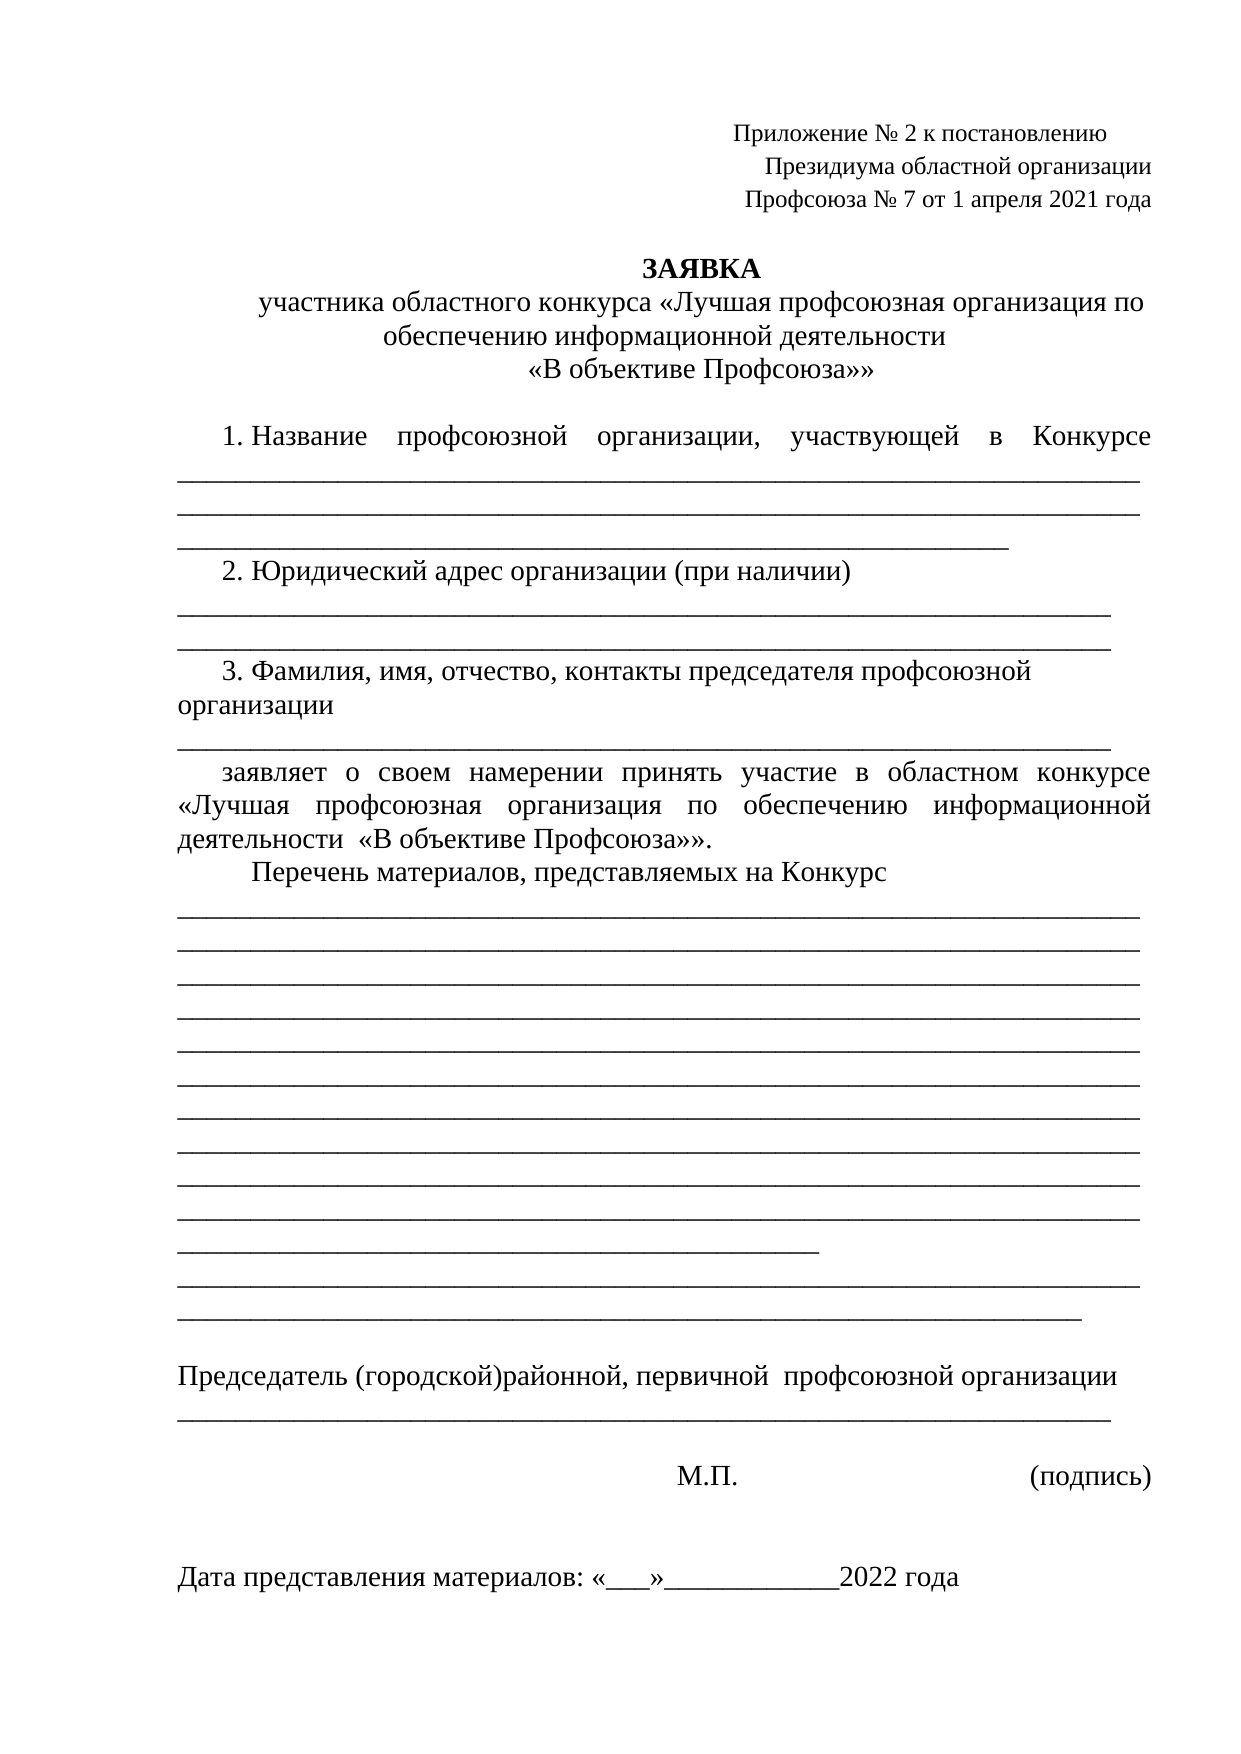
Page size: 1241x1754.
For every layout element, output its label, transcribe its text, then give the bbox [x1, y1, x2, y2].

text ________________________________________________________________ [177, 620, 1152, 653]
text Дата представления материалов: «___»____________2022 года [177, 1559, 1152, 1592]
text ЗАЯВКА [177, 251, 1152, 284]
text Приложение № 2 к постановлению [177, 118, 1152, 147]
text Президиума областной организации Профсоюза № 7 от 1 апреля 2021 года [177, 151, 1152, 213]
text Председатель (городской)районной, первичной профсоюзной организации [177, 1358, 1152, 1391]
list Фамилия, имя, отчество, контакты председателя профсоюзной организации [177, 653, 1152, 720]
text Перечень материалов, представляемых на Конкурс [177, 854, 1152, 888]
text заявляет о своем намерении принять участие в областном конкурсе «Лучшая профсоюзная организация по обеспечению информационной деятельности «В объективе Профсоюза»». [177, 754, 1152, 854]
list Юридический адрес организации (при наличии) ________________________________________________________________ [177, 553, 1152, 620]
text «В объективе Профсоюза»» [177, 351, 1152, 385]
text ________________________________________________________________________________________________________________________________________________________________________________________________________________________________________________________________________________________________________________________________________________________________________________________________________________________________________________________________________________________________________________________________________________________________________________________________________________________________________________________________________________________________________________________________ [177, 888, 1152, 1257]
text ________________________________________________________________________________________________________________________________ [177, 1257, 1152, 1324]
text ________________________________________________________________ [177, 1391, 1152, 1425]
text участника областного конкурса «Лучшая профсоюзная организация по обеспечению информационной деятельности [177, 284, 1152, 351]
list Название профсоюзной организации, участвующей в Конкурсе _____________________________________________________________________________________________________________________________________________________________________________________________ [177, 418, 1152, 553]
text М.П. (подпись) [177, 1458, 1152, 1492]
text ________________________________________________________________ [177, 720, 1152, 754]
